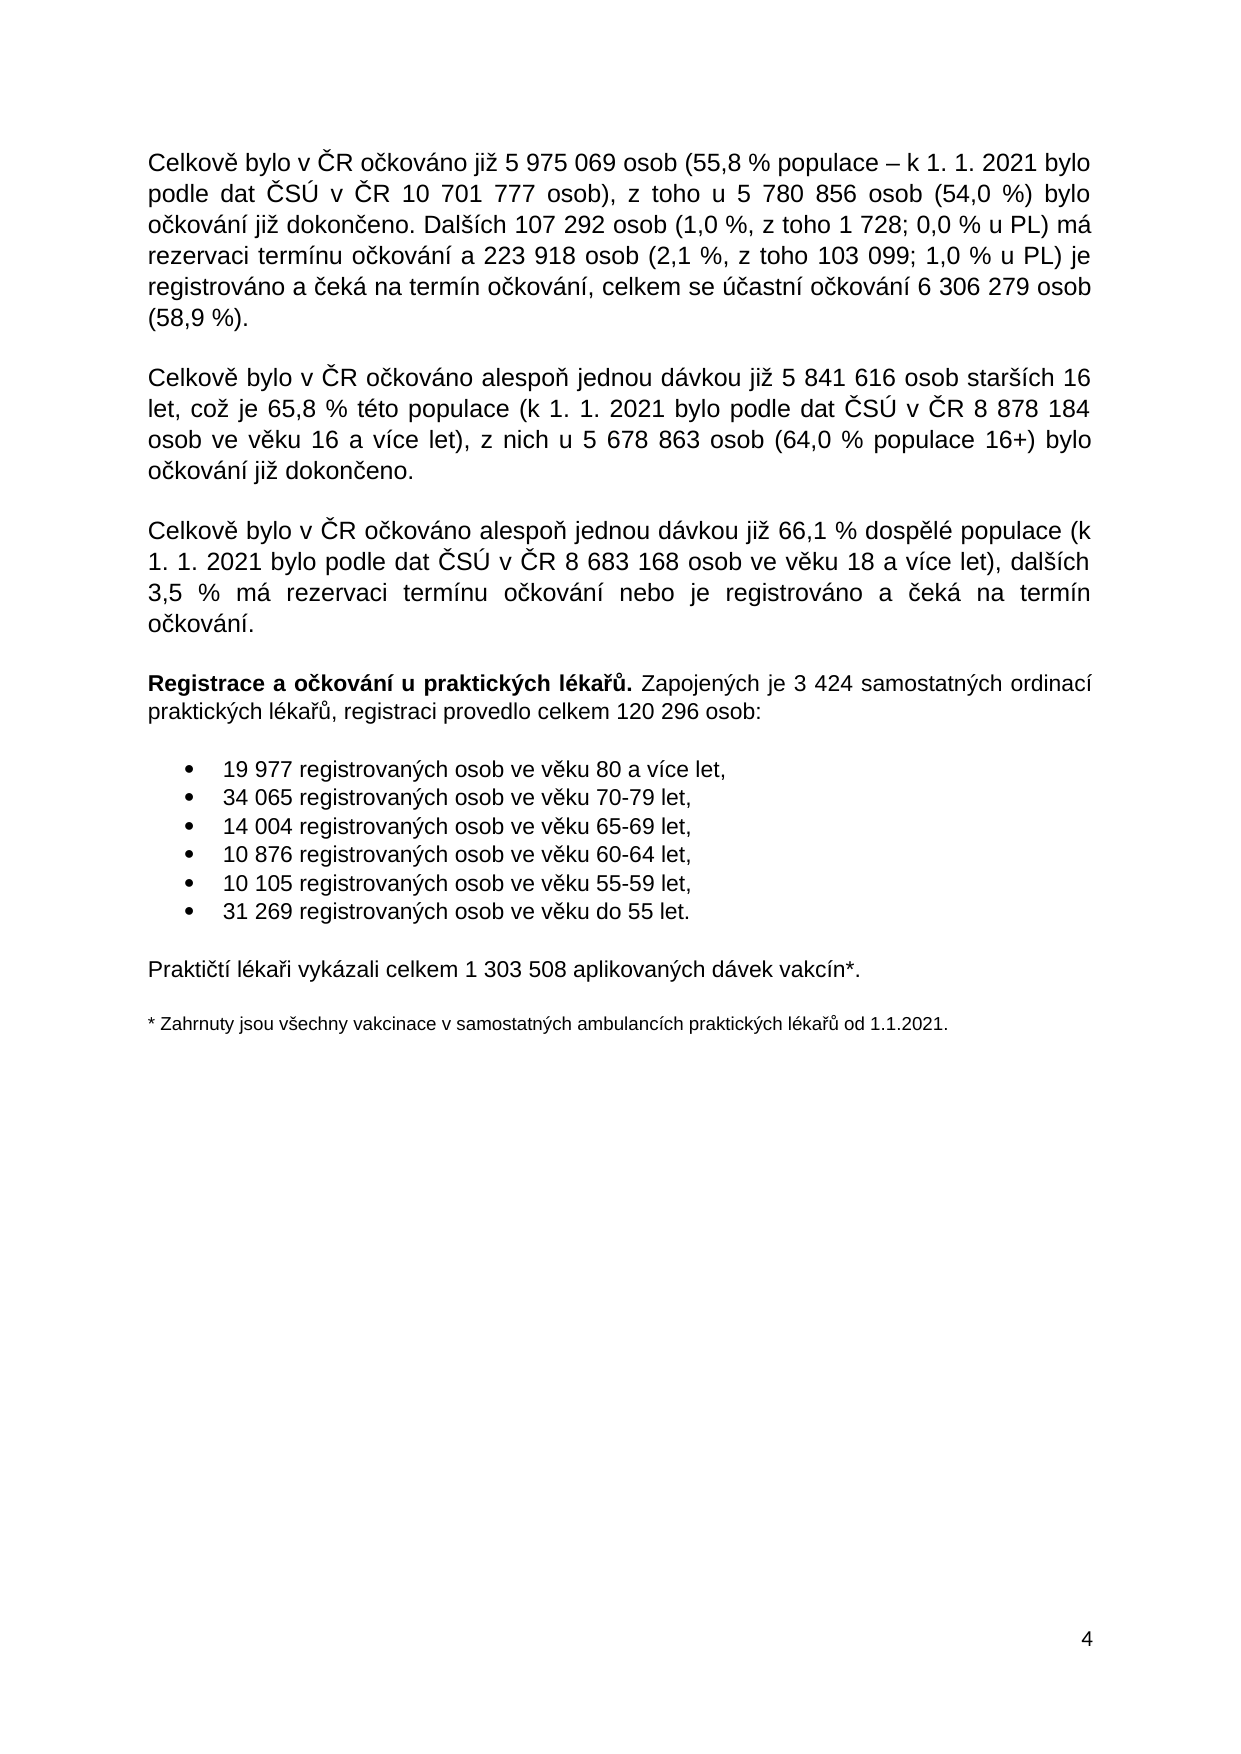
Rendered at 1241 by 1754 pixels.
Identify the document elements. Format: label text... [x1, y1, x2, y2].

list 10 105 registrovaných osob ve věku 55-59 let, [185, 869, 1093, 896]
list 31 269 registrovaných osob ve věku do 55 let. [185, 898, 1093, 924]
text Praktičtí lékaři vykázali celkem 1 303 508 aplikovaných dávek vakcín*. [148, 956, 1093, 982]
text * Zahrnuty jsou všechny vakcinace v samostatných ambulancích praktických lékařů od 1.1.2021. [148, 1013, 1093, 1035]
list 19 977 registrovaných osob ve věku 80 a více let, [185, 756, 1093, 782]
list 14 004 registrovaných osob ve věku 65-69 let, [185, 813, 1093, 839]
list 34 065 registrovaných osob ve věku 70-79 let, [185, 784, 1093, 811]
text Celkově bylo v ČR očkováno již 5 975 069 osob (55,8 % populace – k 1. 1. 2021 bylo podle dat ČSÚ v ČR 10 701 777 osob), z toho u 5 780 856 osob (54,0 %) bylo očkování již dokončeno. Dalších 107 292 osob (1,0 %, z toho 1 728; 0,0 % u PL) má rezervaci termínu očkování a 223 918 osob (2,1 %, z toho 103 099; 1,0 % u PL) je registrováno a čeká na termín očkování, celkem se účastní očkování 6 306 279 osob (58,9 %). [148, 148, 1093, 332]
text Celkově bylo v ČR očkováno alespoň jednou dávkou již 5 841 616 osob starších 16 let, což je 65,8 % této populace (k 1. 1. 2021 bylo podle dat ČSÚ v ČR 8 878 184 osob ve věku 16 a více let), z nich u 5 678 863 osob (64,0 % populace 16+) bylo očkování již dokončeno. [148, 363, 1093, 485]
text Registrace a očkování u praktických lékařů. Zapojených je 3 424 samostatných ordinací praktických lékařů, registraci provedlo celkem 120 296 osob: [148, 670, 1093, 724]
text Celkově bylo v ČR očkováno alespoň jednou dávkou již 66,1 % dospělé populace (k 1. 1. 2021 bylo podle dat ČSÚ v ČR 8 683 168 osob ve věku 18 a více let), dalších 3,5 % má rezervaci termínu očkování nebo je registrováno a čeká na termín očkování. [148, 516, 1093, 638]
list 10 876 registrovaných osob ve věku 60-64 let, [185, 841, 1093, 867]
